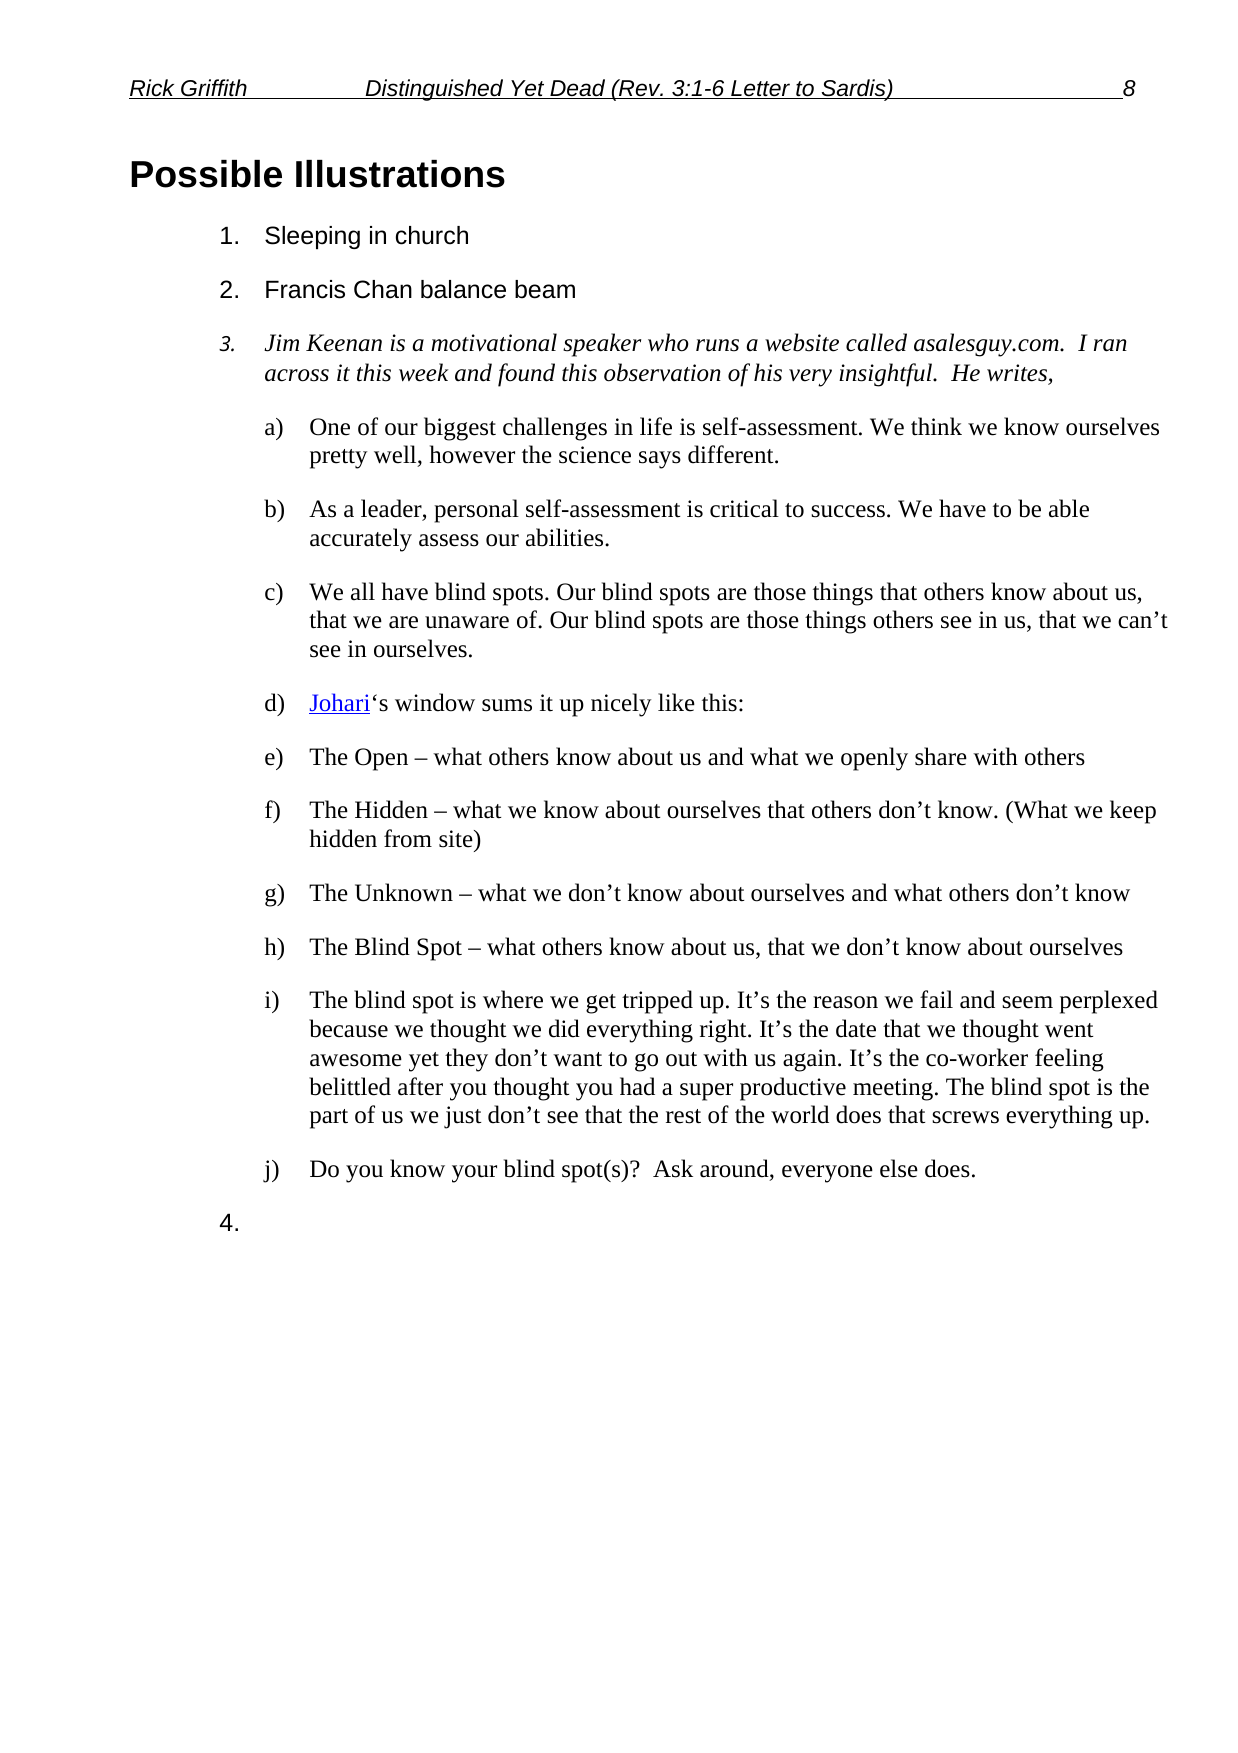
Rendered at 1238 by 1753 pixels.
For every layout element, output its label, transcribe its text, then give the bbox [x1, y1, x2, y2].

subtitle Jim Keenan is a motivational speaker who runs a website called asalesguy.com. I ran across it this week and found this observation of his very insightful. He writes, [219, 328, 1172, 387]
subtitle The Open – what others know about us and what we openly share with others [264, 742, 1172, 770]
subtitle The Hidden – what we know about ourselves that others don’t know. (What we keep hidden from site) [264, 795, 1172, 853]
subtitle The blind spot is where we get tripped up. It’s the reason we fail and seem perplexed because we thought we did everything right. It’s the date that we thought went awesome yet they don’t want to go out with us again. It’s the co-worker feeling belittled after you thought you had a super productive meeting. The blind spot is the part of us we just don’t see that the rest of the world does that screws everything up. [264, 985, 1172, 1129]
subtitle Do you know your blind spot(s)? Ask around, everyone else does. [264, 1154, 1172, 1183]
subtitle The Unknown – what we don’t know about ourselves and what others don’t know [264, 878, 1172, 907]
subtitle Sleeping in church [219, 221, 1172, 249]
subtitle The Blind Spot – what others know about us, that we don’t know about ourselves [264, 932, 1172, 960]
subtitle We all have blind spots. Our blind spots are those things that others know about us, that we are unaware of. Our blind spots are those things others see in us, that we can’t see in ourselves. [264, 577, 1172, 663]
subtitle One of our biggest challenges in life is self-assessment. We think we know ourselves pretty well, however the science says different. [264, 412, 1172, 469]
subtitle As a leader, personal self-assessment is critical to success. We have to be able accurately assess our abilities. [264, 494, 1172, 552]
subtitle Francis Chan balance beam [219, 274, 1172, 303]
subtitle Possible Illustrations [129, 153, 1172, 196]
subtitle Johari‘s window sums it up nicely like this: [264, 688, 1172, 717]
